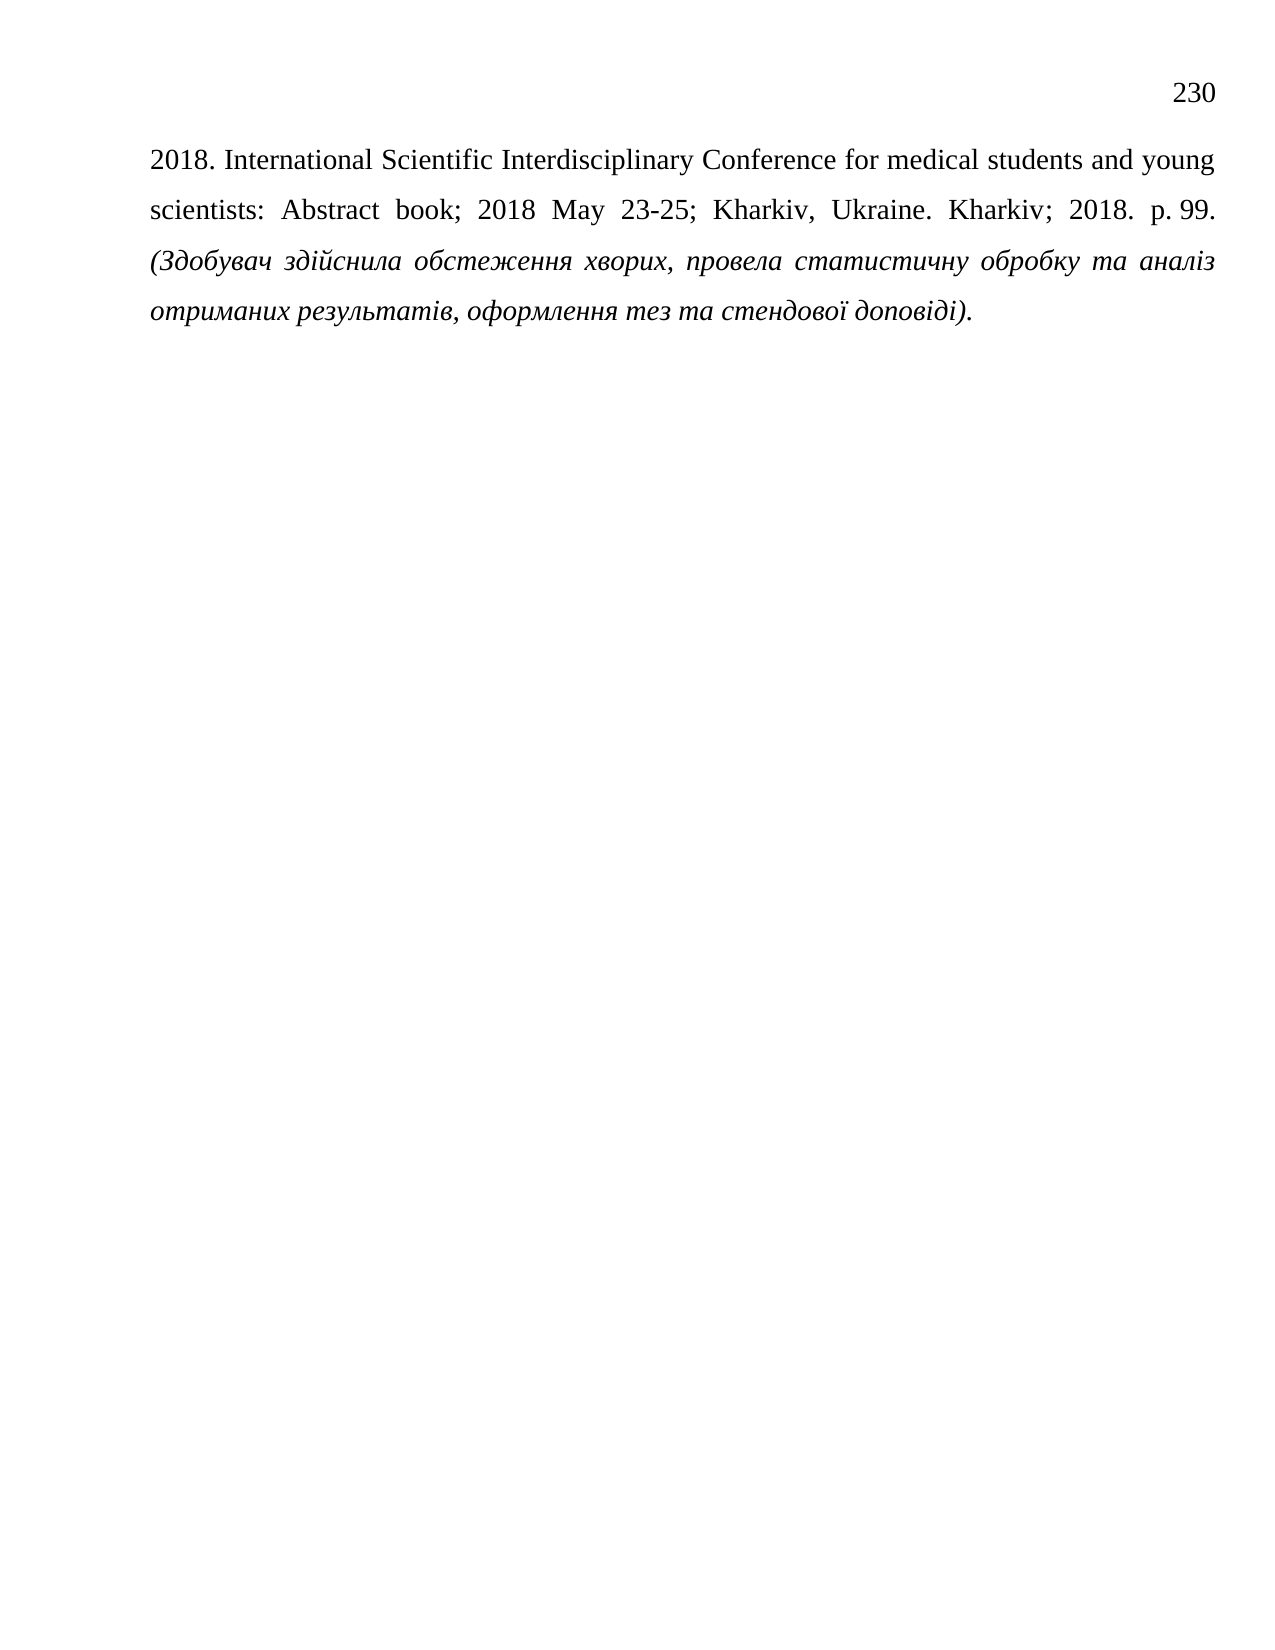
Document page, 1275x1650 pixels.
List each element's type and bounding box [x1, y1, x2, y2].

list [150, 142, 1216, 327]
